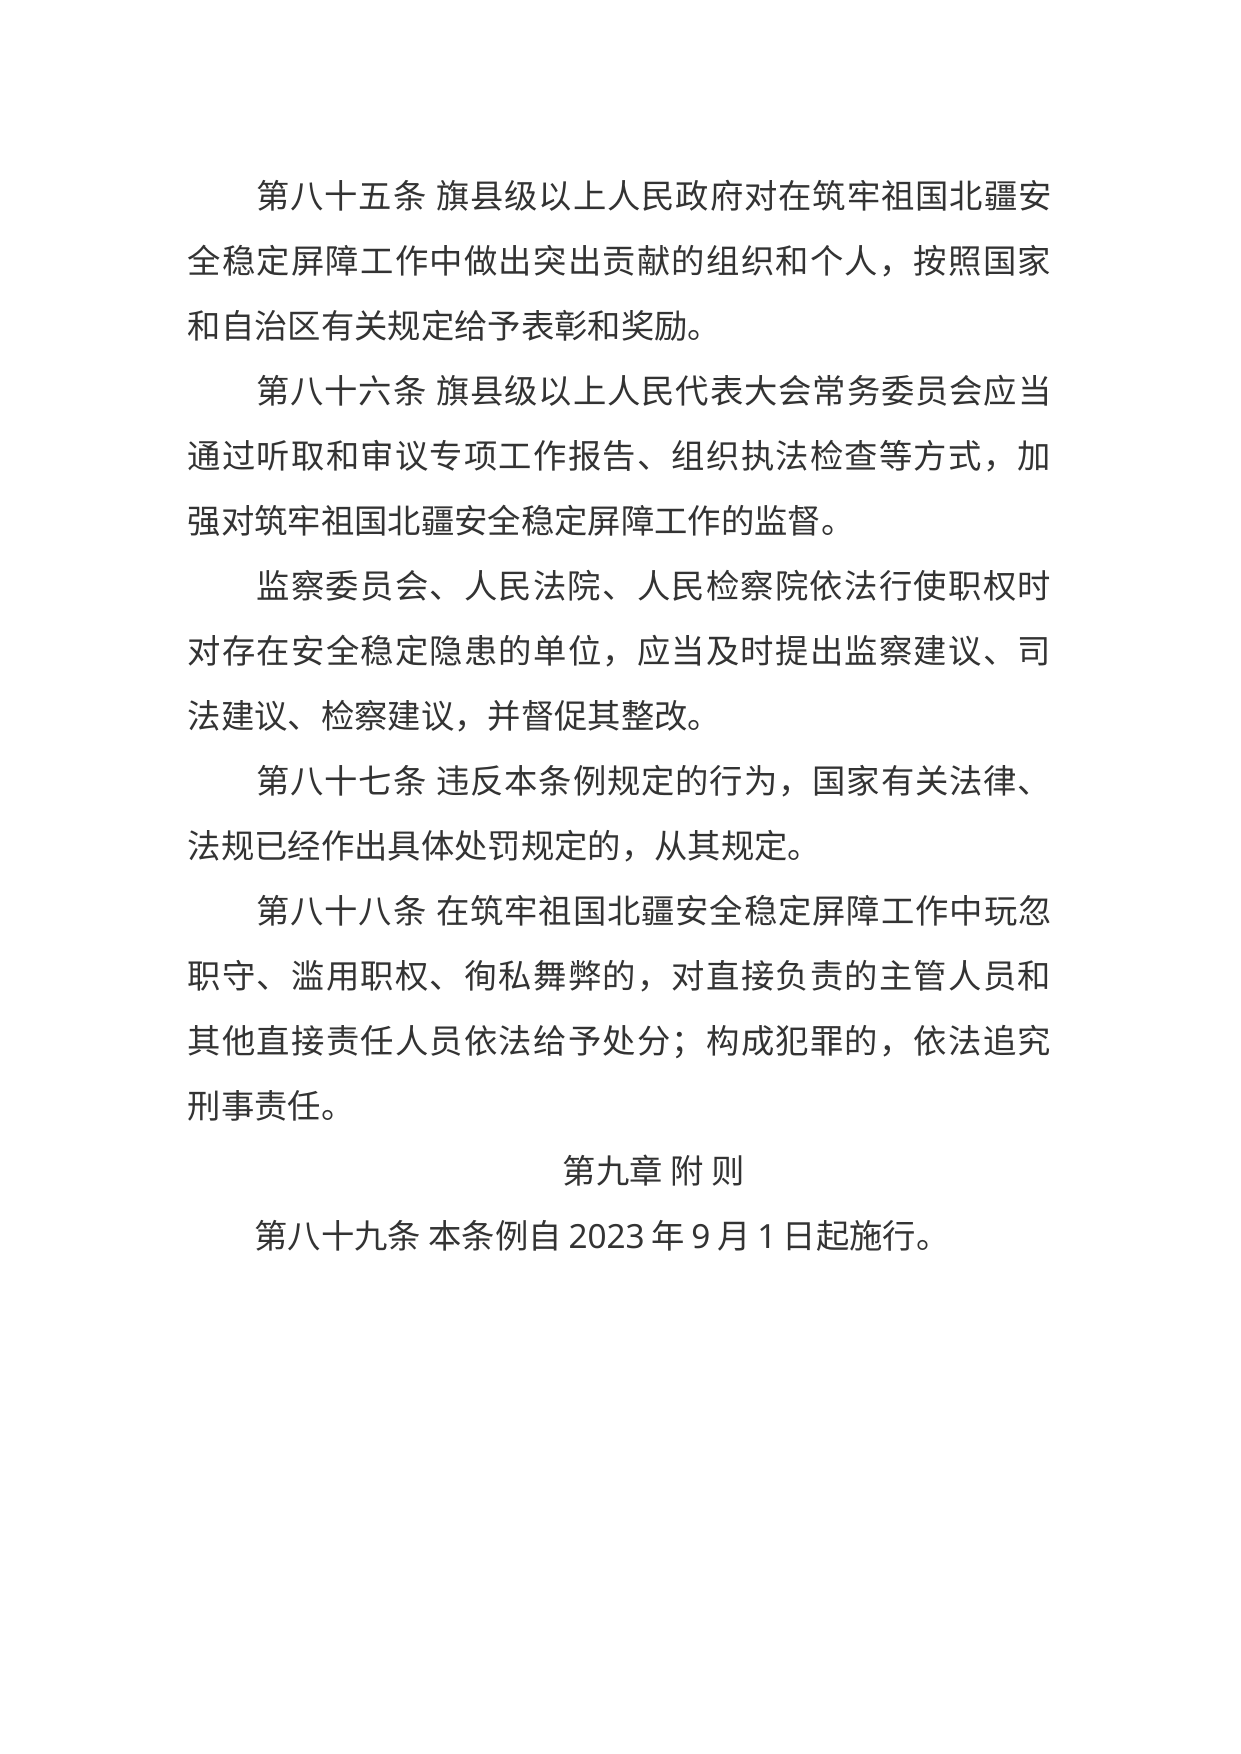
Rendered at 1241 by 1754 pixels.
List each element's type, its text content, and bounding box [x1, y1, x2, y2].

text 第九章 附 则 [187, 1137, 1053, 1202]
text 第八十六条 旗县级以上人民代表大会常务委员会应当通过听取和审议专项工作报告、组织执法检查等方式，加强对筑牢祖国北疆安全稳定屏障工作的监督。 [187, 357, 1053, 552]
text 第八十七条 违反本条例规定的行为，国家有关法律、法规已经作出具体处罚规定的，从其规定。 [187, 747, 1053, 877]
text 第八十九条 本条例自2023年9月1日起施行。 [187, 1202, 1053, 1267]
text 第八十五条 旗县级以上人民政府对在筑牢祖国北疆安全稳定屏障工作中做出突出贡献的组织和个人，按照国家和自治区有关规定给予表彰和奖励。 [187, 162, 1053, 357]
text 监察委员会、人民法院、人民检察院依法行使职权时，对存在安全稳定隐患的单位，应当及时提出监察建议、司法建议、检察建议，并督促其整改。 [187, 552, 1053, 747]
text 第八十八条 在筑牢祖国北疆安全稳定屏障工作中玩忽职守、滥用职权、徇私舞弊的，对直接负责的主管人员和其他直接责任人员依法给予处分；构成犯罪的，依法追究刑事责任。 [187, 877, 1053, 1137]
